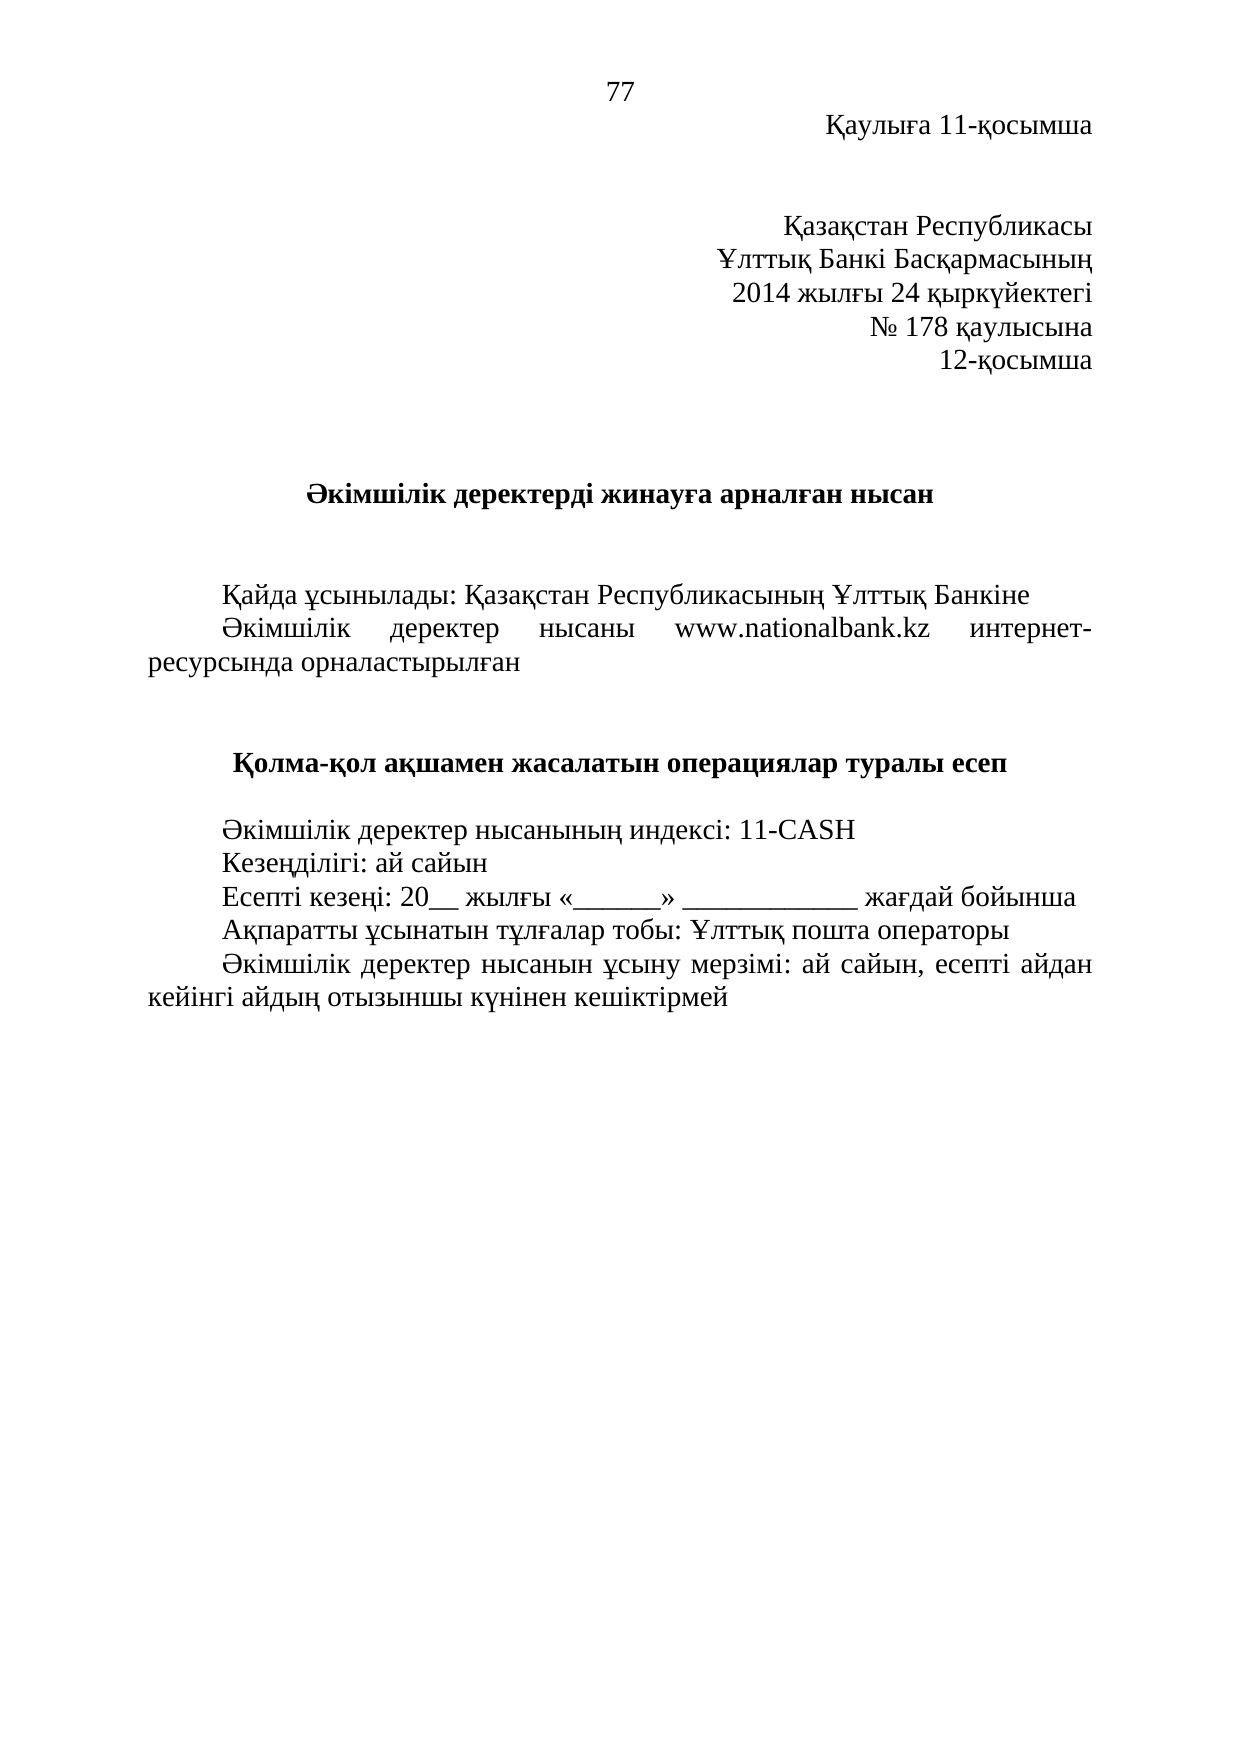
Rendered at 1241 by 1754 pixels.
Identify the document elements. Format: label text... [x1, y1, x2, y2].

text Есепті кезеңі: 20__ жылғы «______» ____________ жағдай бойынша [148, 879, 1092, 912]
text Әкімшілік деректер нысаны www.nationalbank.kz интернет-ресурсында орналастырылған [148, 611, 1092, 678]
text Қаулыға 11-қосымша [620, 107, 1092, 141]
text Әкімшілік деректерді жинауға арналған нысан [148, 476, 1092, 510]
text Ақпаратты ұсынатын тұлғалар тобы: Ұлттық пошта операторы [148, 912, 1092, 946]
text Қайда ұсынылады: Қазақстан Республикасының Ұлттық Банкіне [148, 577, 1092, 611]
text Кезеңділігі: ай сайын [148, 845, 1092, 879]
text № 178 қаулысына [148, 309, 1092, 342]
text Қолма-қол ақшамен жасалатын операциялар туралы есеп [148, 745, 1092, 778]
text 12-қосымша [148, 342, 1092, 376]
text 2014 жылғы 24 қыркүйектегі [148, 275, 1092, 309]
text Әкімшілік деректер нысанының индексі: 11-CASH [148, 812, 1092, 845]
text Қазақстан Республикасы [148, 208, 1092, 242]
text Әкімшілік деректер нысанын ұсыну мерзімі: ай сайын, есепті айдан кейінгі айдың отызыншы күнінен кешіктірмей [148, 946, 1092, 1013]
text Ұлттық Банкі Басқармасының [148, 242, 1092, 275]
